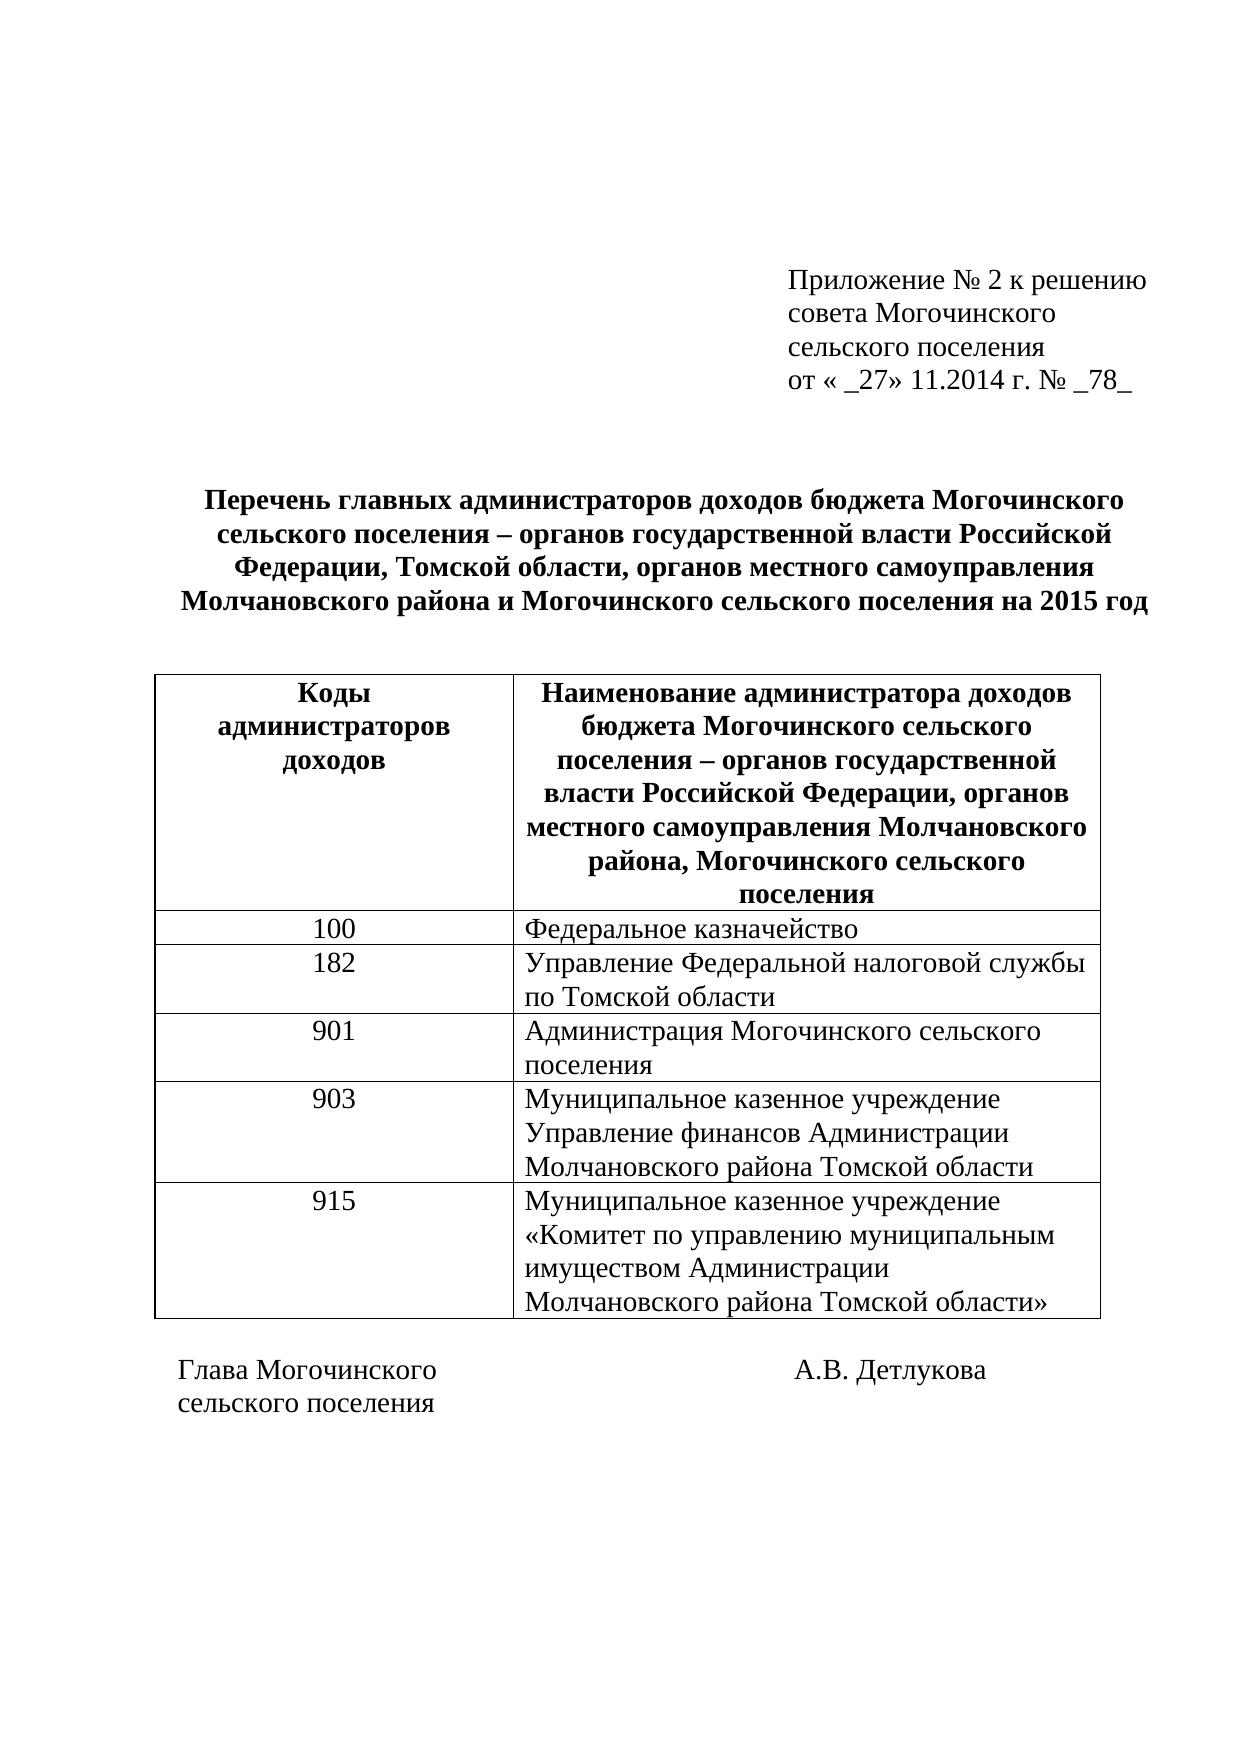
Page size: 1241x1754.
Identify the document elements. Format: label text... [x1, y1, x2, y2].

table_cell Муниципальное казенное учреждение «Комитет по управлению муниципальным имуществом Администрации Молчановского района Томской области» [514, 1183, 1100, 1317]
table_header Коды администраторов доходов [156, 675, 513, 910]
table_cell Администрация Могочинского сельского поселения [514, 1014, 1100, 1081]
text Перечень главных администраторов доходов бюджета Могочинского сельского поселения – органов государственной власти Российской Федерации, Томской области, органов местного самоуправления Молчановского района и Могочинского сельского поселения на 2015 год [177, 482, 1152, 616]
table_cell 903 [156, 1082, 513, 1182]
table_cell Муниципальное казенное учреждение Управление финансов Администрации Молчановского района Томской области [514, 1082, 1100, 1182]
text Глава Могочинского А.В. Детлукова [177, 1352, 1152, 1386]
table_cell 901 [156, 1014, 513, 1081]
table_cell Федеральное казначейство [514, 911, 1100, 944]
text сельского поселения [758, 329, 1152, 362]
table_cell 100 [156, 911, 513, 944]
table_cell Управление Федеральной налоговой службы по Томской области [514, 945, 1100, 1012]
table_cell 182 [156, 945, 513, 1012]
text совета Могочинского [758, 295, 1152, 329]
table_cell 915 [156, 1183, 513, 1317]
table_header Наименование администратора доходов бюджета Могочинского сельского поселения – органов государственной власти Российской Федерации, органов местного самоуправления Молчановского района, Могочинского сельского поселения [514, 675, 1100, 910]
text Приложение № 2 к решению [177, 262, 1152, 295]
text от « _27» 11.2014 г. № _78_ [693, 362, 1152, 396]
text сельского поселения [177, 1386, 1152, 1419]
